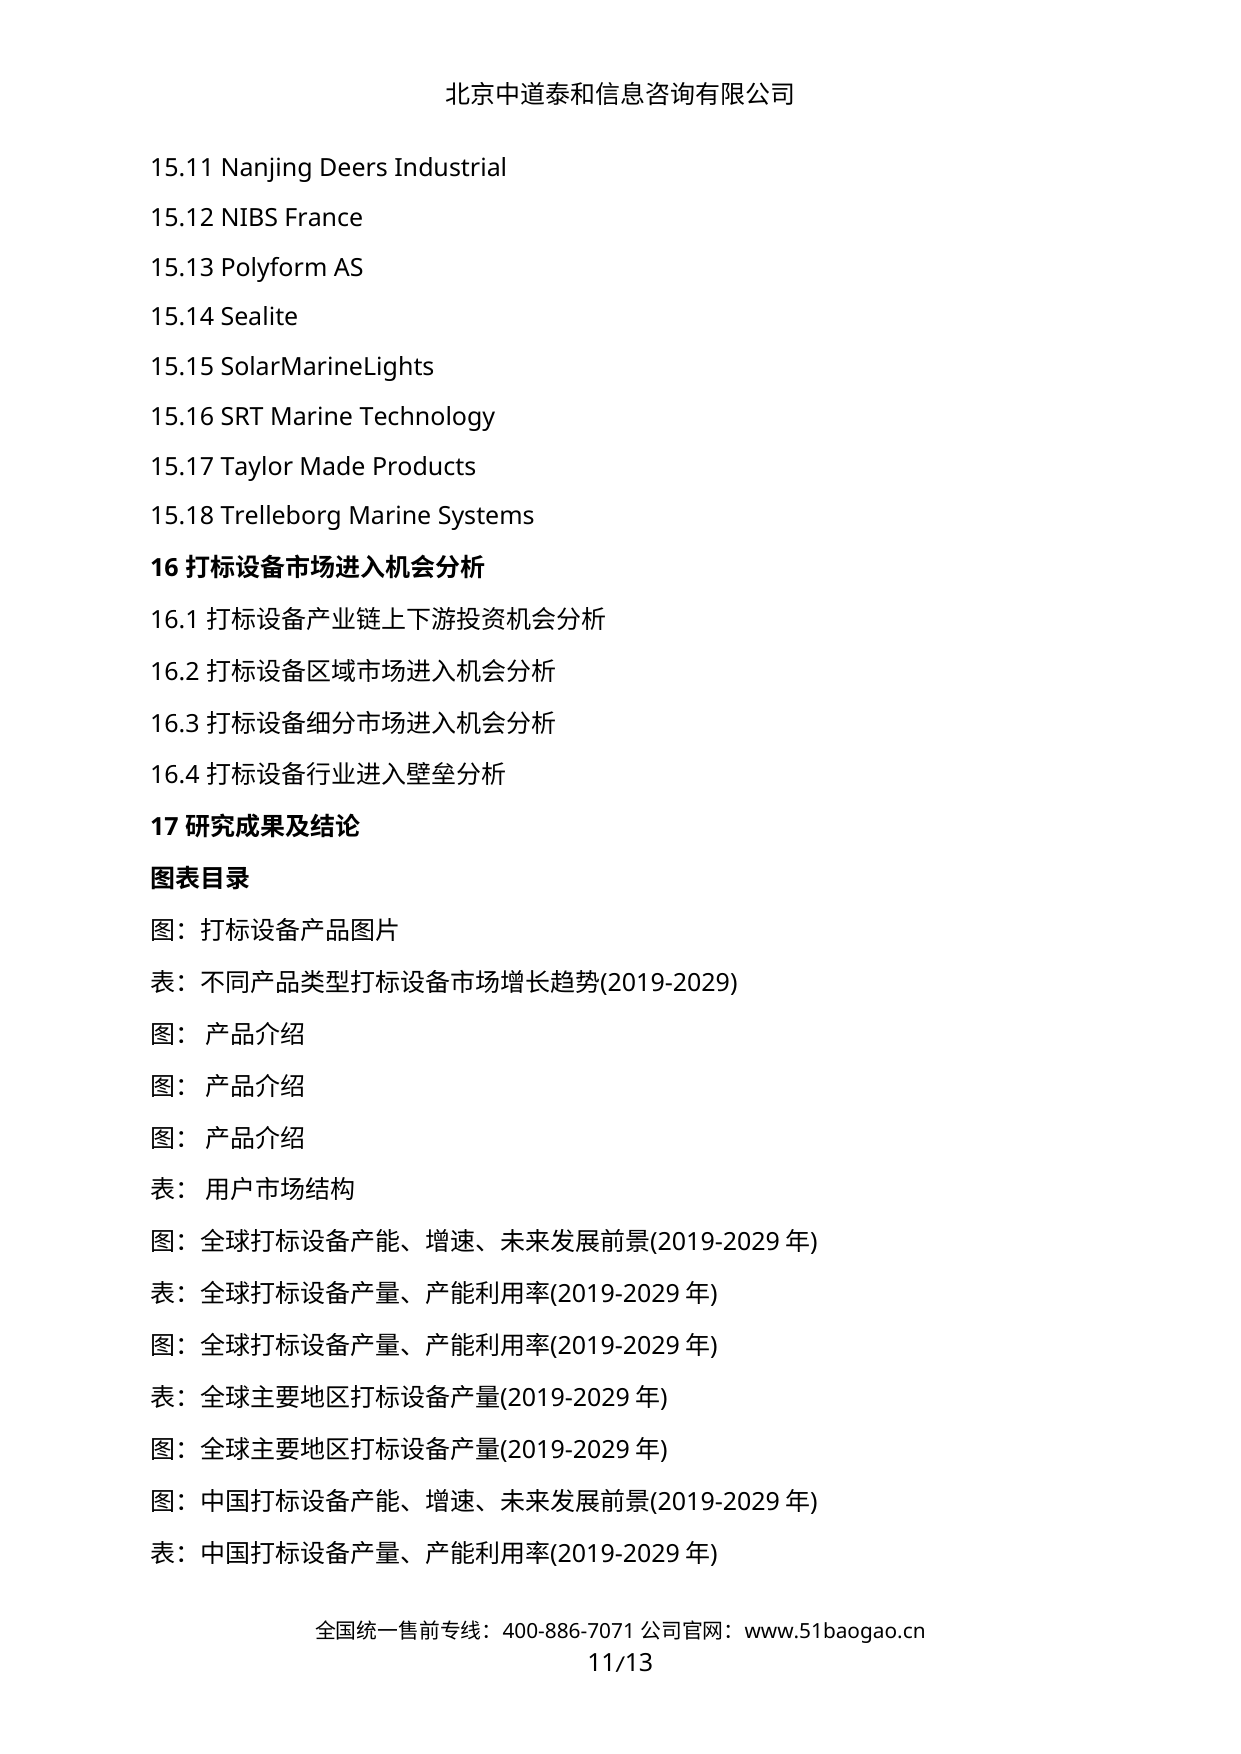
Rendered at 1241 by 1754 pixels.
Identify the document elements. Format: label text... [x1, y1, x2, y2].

text 图： 产品介绍 [150, 1014, 1090, 1051]
text 15.14 Sealite [150, 299, 1090, 333]
text 图：全球打标设备产量、产能利用率(2019-2029年) [150, 1326, 1090, 1362]
text 表： 用户市场结构 [150, 1170, 1090, 1206]
text 表：全球打标设备产量、产能利用率(2019-2029年) [150, 1274, 1090, 1310]
text 15.17 Taylor Made Products [150, 448, 1090, 482]
text 图表目录 [150, 859, 1090, 895]
text 图：打标设备产品图片 [150, 911, 1090, 947]
text 16.3 打标设备细分市场进入机会分析 [150, 703, 1090, 739]
text 15.18 Trelleborg Marine Systems [150, 498, 1090, 532]
text 15.12 NIBS France [150, 200, 1090, 234]
text 15.15 SolarMarineLights [150, 349, 1090, 383]
text 16.4 打标设备行业进入壁垒分析 [150, 755, 1090, 791]
text 16.2 打标设备区域市场进入机会分析 [150, 651, 1090, 687]
text 图： 产品介绍 [150, 1118, 1090, 1154]
text 图： 产品介绍 [150, 1066, 1090, 1102]
text 图：中国打标设备产能、增速、未来发展前景(2019-2029年) [150, 1481, 1090, 1517]
text 15.11 Nanjing Deers Industrial [150, 150, 1090, 184]
text 16 打标设备市场进入机会分析 [150, 547, 1090, 584]
text 15.13 Polyform AS [150, 249, 1090, 283]
text 图：全球打标设备产能、增速、未来发展前景(2019-2029年) [150, 1222, 1090, 1258]
text 表：不同产品类型打标设备市场增长趋势(2019-2029) [150, 962, 1090, 999]
text 表：中国打标设备产量、产能利用率(2019-2029年) [150, 1533, 1090, 1569]
text 表：全球主要地区打标设备产量(2019-2029年) [150, 1377, 1090, 1414]
text 15.16 SRT Marine Technology [150, 398, 1090, 432]
text 图：全球主要地区打标设备产量(2019-2029年) [150, 1429, 1090, 1466]
text 17 研究成果及结论 [150, 807, 1090, 843]
text 16.1 打标设备产业链上下游投资机会分析 [150, 599, 1090, 636]
